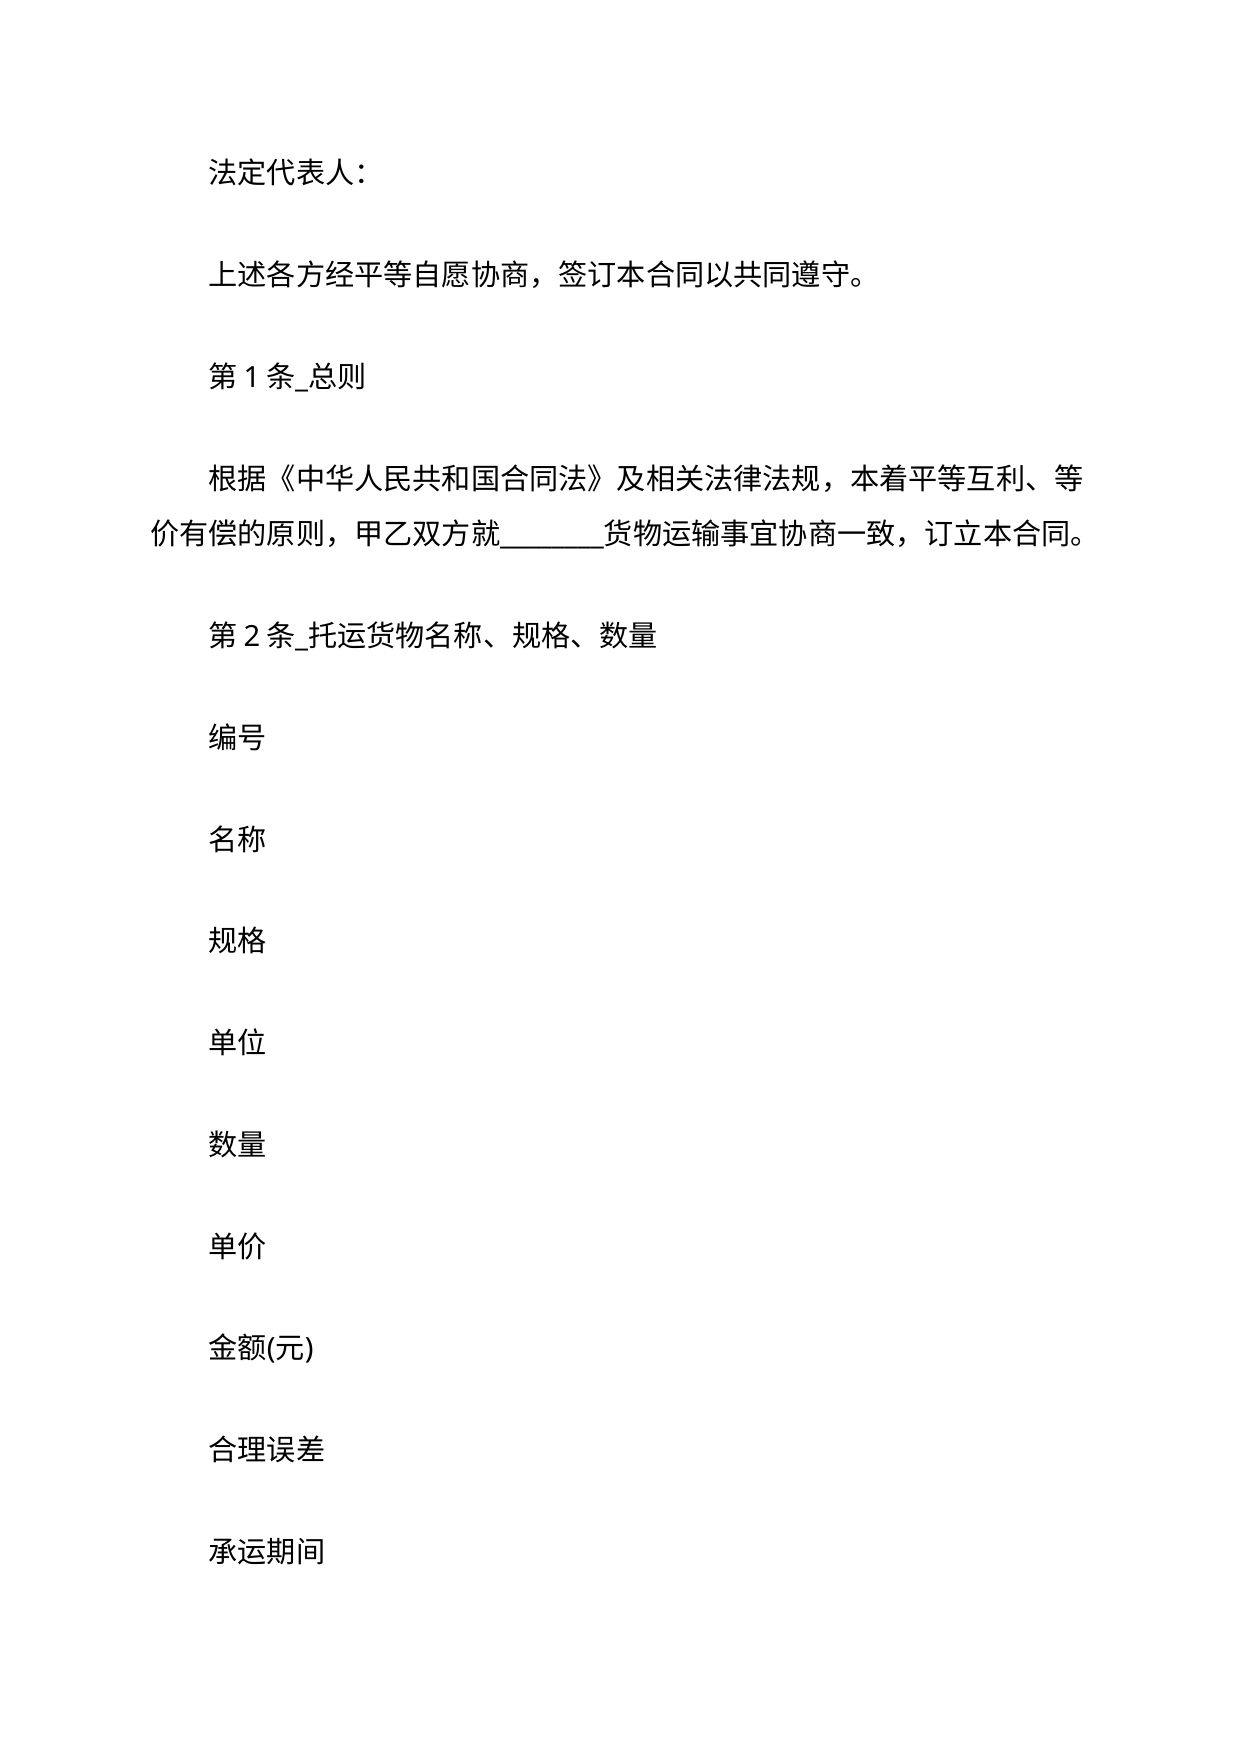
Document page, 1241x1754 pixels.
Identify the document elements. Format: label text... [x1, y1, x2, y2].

text 根据《中华人民共和国合同法》及相关法律法规，本着平等互利、等价有偿的原则，甲乙双方就________货物运输事宜协商一致，订立本合同。 [150, 456, 1090, 553]
text 法定代表人： [150, 150, 1090, 192]
text 单价 [150, 1223, 1090, 1266]
text 金额(元) [150, 1325, 1090, 1367]
text 第2条_托运货物名称、规格、数量 [150, 612, 1090, 655]
text 单位 [150, 1020, 1090, 1062]
text 名称 [150, 816, 1090, 858]
text 编号 [150, 714, 1090, 757]
text 承运期间 [150, 1529, 1090, 1571]
text 第1条_总则 [150, 353, 1090, 396]
text 上述各方经平等自愿协商，签订本合同以共同遵守。 [150, 252, 1090, 294]
text 数量 [150, 1121, 1090, 1164]
text 合理误差 [150, 1427, 1090, 1469]
text 规格 [150, 918, 1090, 960]
